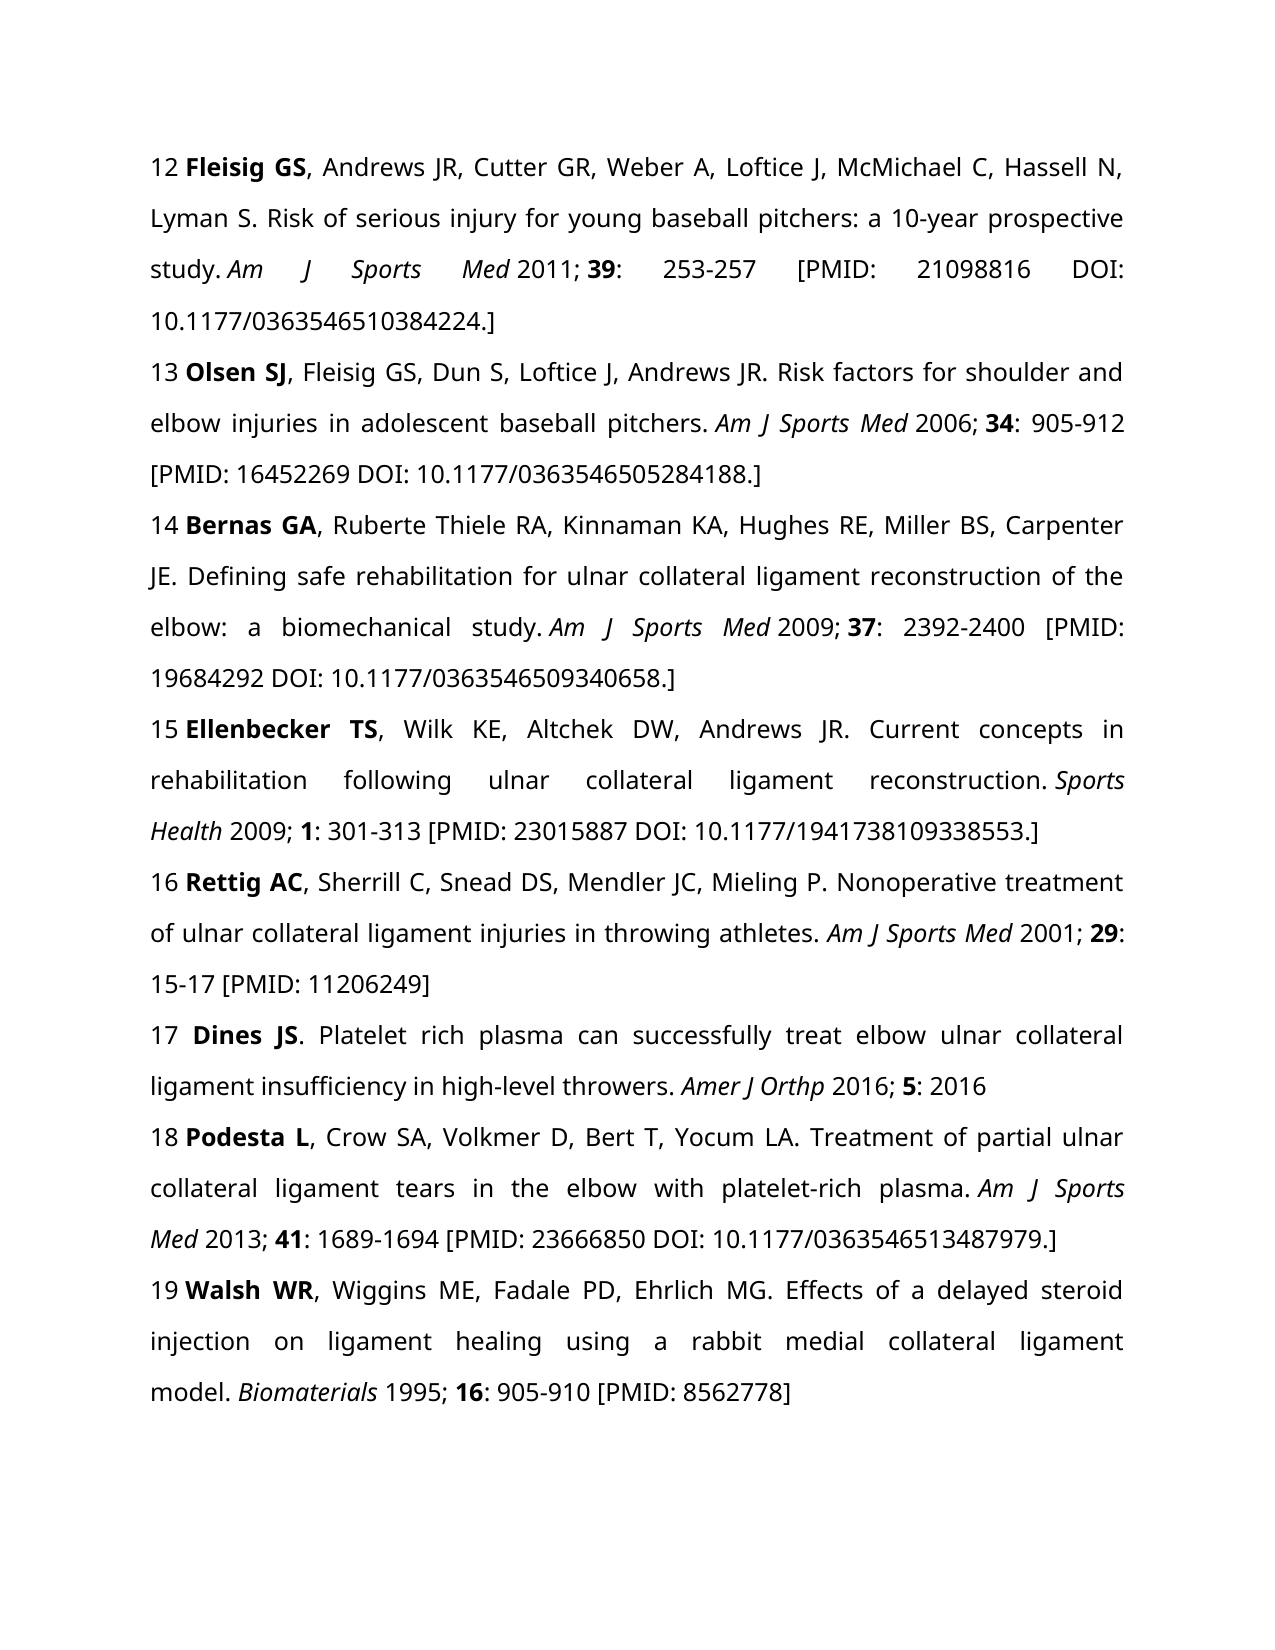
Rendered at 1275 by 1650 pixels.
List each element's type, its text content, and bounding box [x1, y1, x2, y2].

text 19 Walsh WR, Wiggins ME, Fadale PD, Ehrlich MG. Effects of a delayed steroid injection on ligament healing using a rabbit medial collateral ligament model. Biomaterials 1995; 16: 905-910 [PMID: 8562778] [150, 1273, 1125, 1409]
text 17 Dines JS. Platelet rich plasma can successfully treat elbow ulnar collateral ligament insufficiency in high-level throwers. Amer J Orthp 2016; 5: 2016 [150, 1018, 1125, 1103]
text 13 Olsen SJ, Fleisig GS, Dun S, Loftice J, Andrews JR. Risk factors for shoulder and elbow injuries in adolescent baseball pitchers. Am J Sports Med 2006; 34: 905-912 [PMID: 16452269 DOI: 10.1177/0363546505284188.] [150, 354, 1125, 490]
text 18 Podesta L, Crow SA, Volkmer D, Bert T, Yocum LA. Treatment of partial ulnar collateral ligament tears in the elbow with platelet-rich plasma. Am J Sports Med 2013; 41: 1689-1694 [PMID: 23666850 DOI: 10.1177/0363546513487979.] [150, 1120, 1125, 1256]
text 12 Fleisig GS, Andrews JR, Cutter GR, Weber A, Loftice J, McMichael C, Hassell N, Lyman S. Risk of serious injury for young baseball pitchers: a 10-year prospective study. Am J Sports Med 2011; 39: 253-257 [PMID: 21098816 DOI: 10.1177/0363546510384224.] [150, 150, 1125, 337]
text 16 Rettig AC, Sherrill C, Snead DS, Mendler JC, Mieling P. Nonoperative treatment of ulnar collateral ligament injuries in throwing athletes. Am J Sports Med 2001; 29: 15-17 [PMID: 11206249] [150, 864, 1125, 1001]
text 15 Ellenbecker TS, Wilk KE, Altchek DW, Andrews JR. Current concepts in rehabilitation following ulnar collateral ligament reconstruction. Sports Health 2009; 1: 301-313 [PMID: 23015887 DOI: 10.1177/1941738109338553.] [150, 711, 1125, 848]
text 14 Bernas GA, Ruberte Thiele RA, Kinnaman KA, Hughes RE, Miller BS, Carpenter JE. Defining safe rehabilitation for ulnar collateral ligament reconstruction of the elbow: a biomechanical study. Am J Sports Med 2009; 37: 2392-2400 [PMID: 19684292 DOI: 10.1177/0363546509340658.] [150, 507, 1125, 694]
